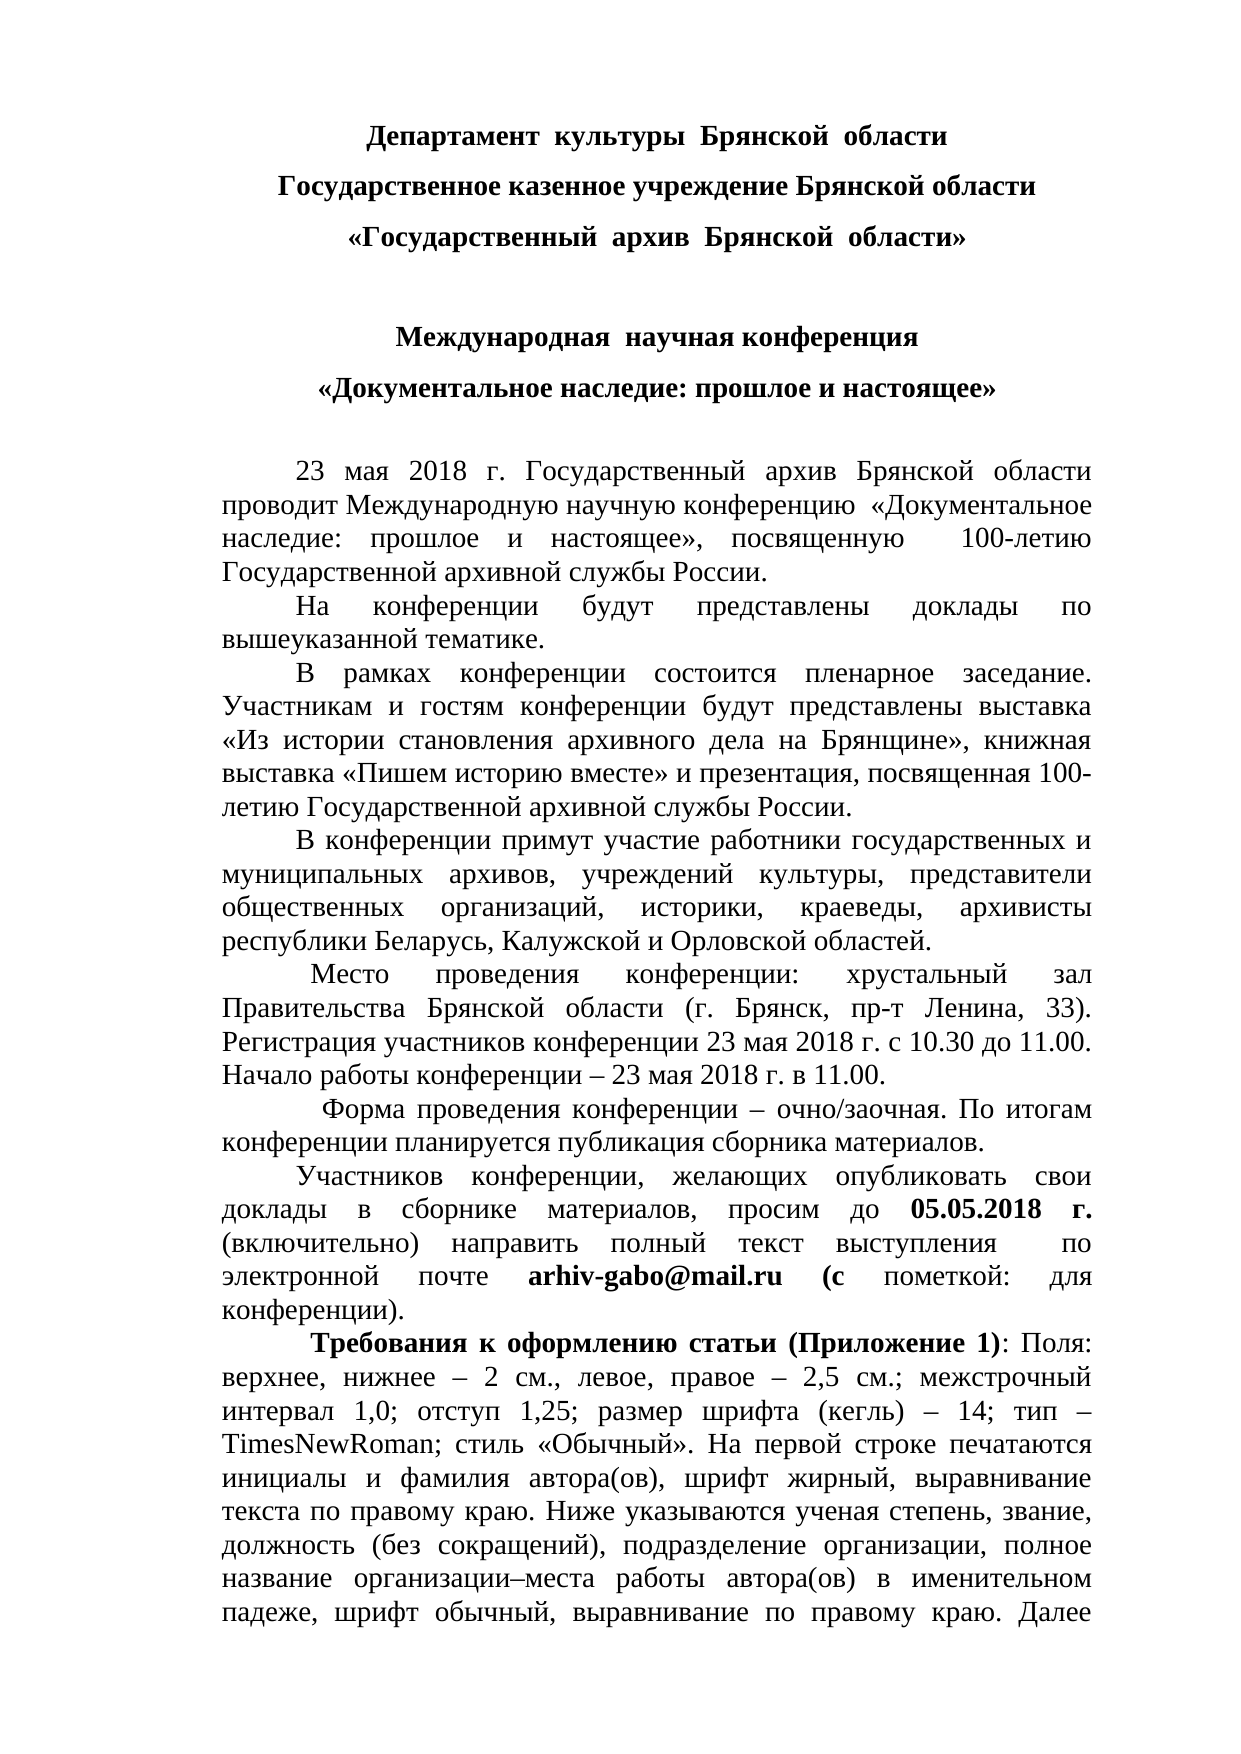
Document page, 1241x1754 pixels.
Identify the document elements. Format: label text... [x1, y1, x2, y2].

text Государственное казенное учреждение Брянской области «Государственный архив Брянской области» [222, 168, 1092, 252]
text На конференции будут представлены доклады по вышеуказанной тематике. [222, 588, 1092, 655]
text Форма проведения конференции – очно/заочная. По итогам конференции планируется публикация сборника материалов. [222, 1091, 1092, 1158]
text В конференции примут участие работники государственных и муниципальных архивов, учреждений культуры, представители общественных организаций, историки, краеведы, архивисты республики Беларусь, Калужской и Орловской областей. [222, 822, 1092, 957]
text Место проведения конференции: хрустальный зал Правительства Брянской области (г. Брянск, пр-т Ленина, 33). Регистрация участников конференции 23 мая 2018 г. с 10.30 до 11.00. Начало работы конференции – 23 мая 2018 г. в 11.00. [222, 957, 1092, 1091]
text Департамент культуры Брянской области [222, 118, 1092, 152]
text 23 мая . Государственный архив Брянской области проводит Международную научную конференцию «Документальное наследие: прошлое и настоящее», посвященную 100-летию Государственной архивной службы России. [222, 453, 1092, 588]
text «Документальное наследие: прошлое и настоящее» [222, 370, 1092, 403]
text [222, 1326, 1092, 1627]
text В рамках конференции состоится пленарное заседание. Участникам и гостям конференции будут представлены выставка «Из истории становления архивного дела на Брянщине», книжная выставка «Пишем историю вместе» и презентация, посвященная 100-летию Государственной архивной службы России. [222, 655, 1092, 822]
text Участников конференции, желающих опубликовать свои доклады в сборнике материалов, просим до 05.05.2018 г. (включительно) направить полный текст выступления по электронной почте arhiv-gabo@mail.ru (с пометкой: для конференции). [222, 1158, 1092, 1326]
text Международная научная конференция [222, 319, 1092, 353]
